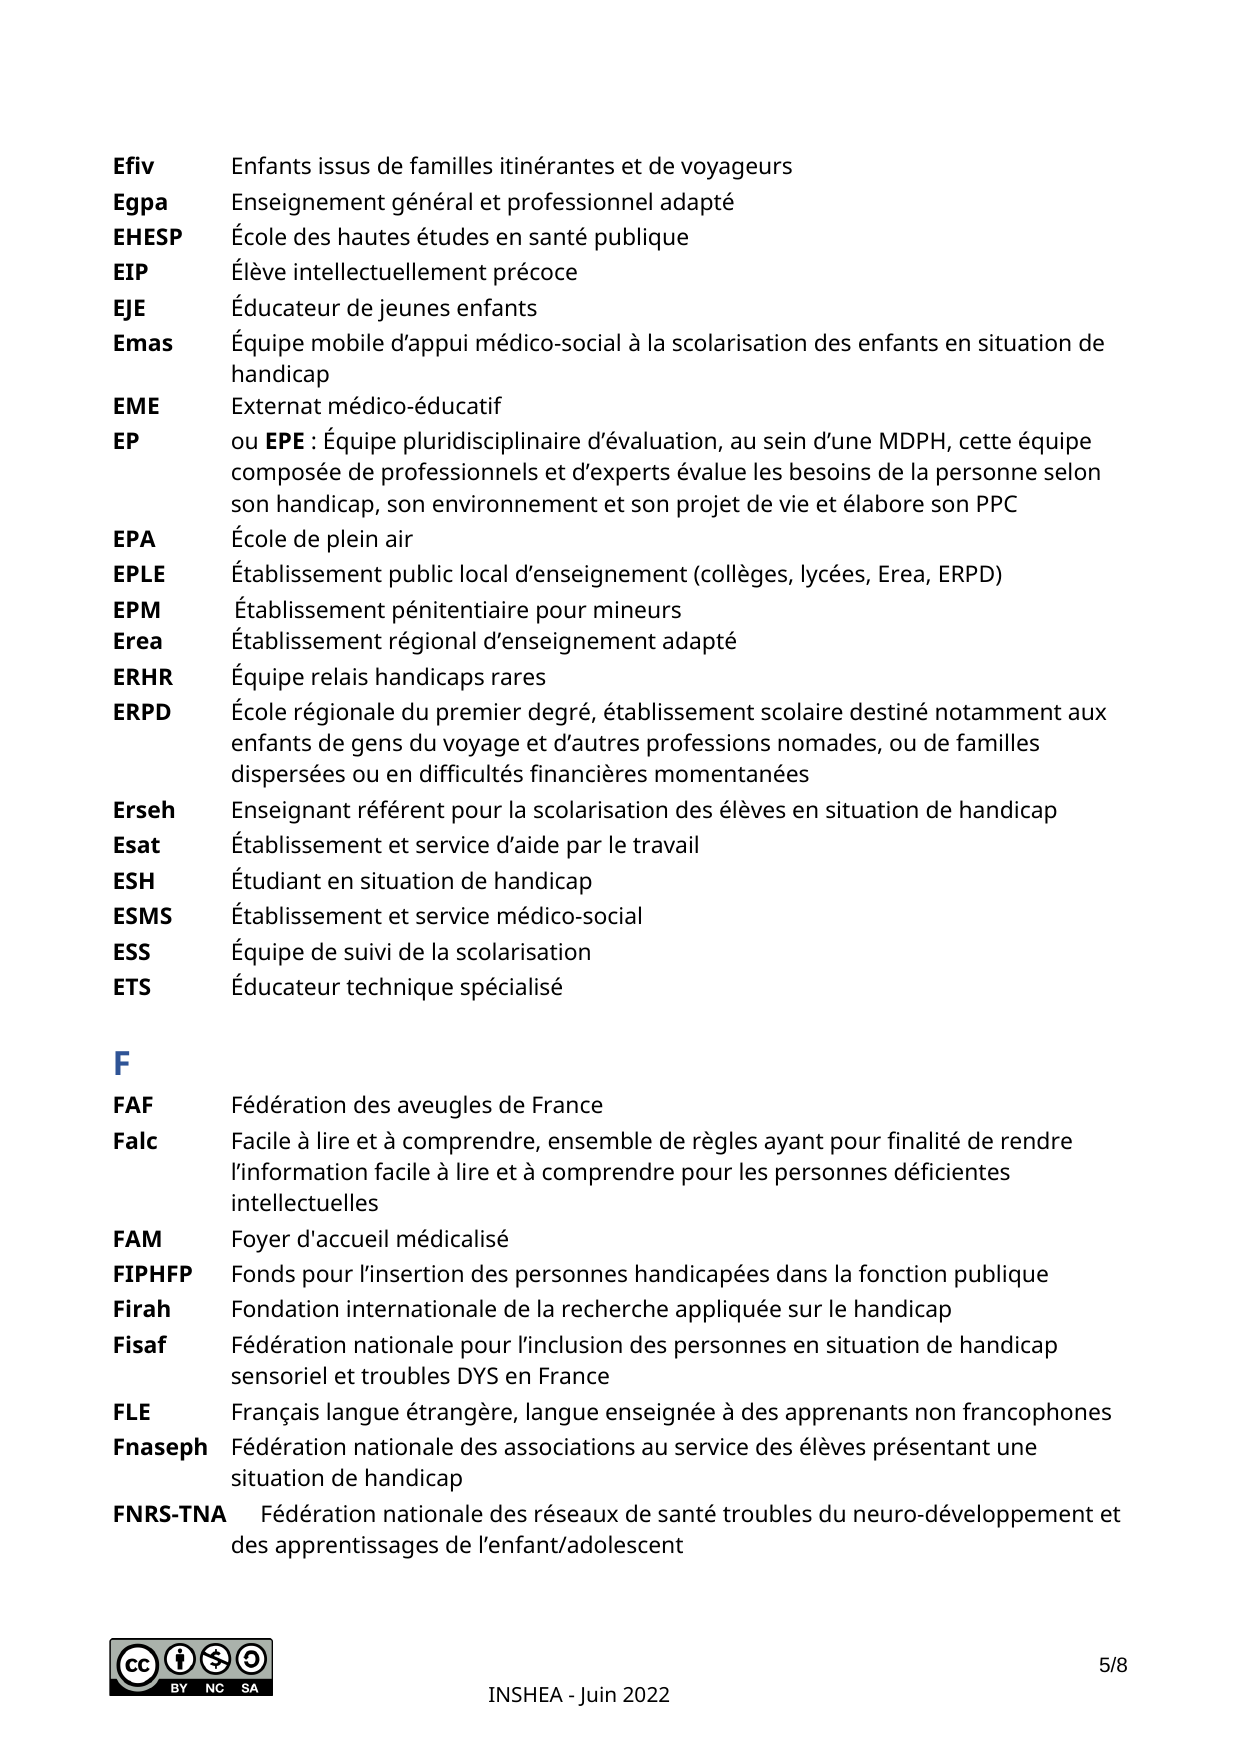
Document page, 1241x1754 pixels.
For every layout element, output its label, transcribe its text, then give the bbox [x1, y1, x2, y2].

text EJE Éducateur de jeunes enfants [112, 292, 1128, 323]
text FIPHFP Fonds pour l’insertion des personnes handicapées dans la fonction publique [112, 1258, 1128, 1289]
text FNRS-TNA Fédération nationale des réseaux de santé troubles du neuro-développement et des apprentissages de l’enfant/adolescent [112, 1497, 1128, 1560]
text Egpa Enseignement général et professionnel adapté [112, 185, 1128, 217]
picture [109, 1638, 273, 1696]
text Erea Établissement régional d’enseignement adapté [112, 625, 1128, 656]
text ERHR Équipe relais handicaps rares [112, 660, 1128, 692]
text Fisaf Fédération nationale pour l’inclusion des personnes en situation de handicap sensoriel et troubles DYS en France [112, 1329, 1128, 1391]
text Falc Facile à lire et à comprendre, ensemble de règles ayant pour finalité de rendre l’information facile à lire et à comprendre pour les personnes déficientes intellectuelles [112, 1124, 1128, 1218]
text EME Externat médico-éducatif [112, 389, 1128, 421]
text ESH Étudiant en situation de handicap [112, 864, 1128, 896]
text ESMS Établissement et service médico-social [112, 900, 1128, 931]
text Esat Établissement et service d’aide par le travail [112, 829, 1128, 860]
text EPA École de plein air [112, 523, 1128, 554]
text FAM Foyer d'accueil médicalisé [112, 1222, 1128, 1254]
text EHESP École des hautes études en santé publique [112, 221, 1128, 252]
text Efiv Enfants issus de familles itinérantes et de voyageurs [112, 150, 1128, 181]
subtitle F [112, 1039, 1128, 1085]
text FLE Français langue étrangère, langue enseignée à des apprenants non francophones [112, 1395, 1128, 1427]
text EPM Établissement pénitentiaire pour mineurs [112, 594, 1128, 625]
text Emas Équipe mobile d’appui médico-social à la scolarisation des enfants en situation de handicap [112, 327, 1128, 389]
text Erseh Enseignant référent pour la scolarisation des élèves en situation de handicap [112, 794, 1128, 825]
text FAF Fédération des aveugles de France [112, 1089, 1128, 1120]
text ESS Équipe de suivi de la scolarisation [112, 935, 1128, 967]
text EPLE Établissement public local d’enseignement (collèges, lycées, Erea, ERPD) [112, 558, 1128, 589]
text Firah Fondation internationale de la recherche appliquée sur le handicap [112, 1293, 1128, 1324]
text EIP Élève intellectuellement précoce [112, 256, 1128, 287]
text EP ou EPE : Équipe pluridisciplinaire d’évaluation, au sein d’une MDPH, cette équipe composée de professionnels et d’experts évalue les besoins de la personne selon son handicap, son environnement et son projet de vie et élabore son PPC [112, 425, 1128, 519]
text ETS Éducateur technique spécialisé [112, 971, 1128, 1002]
text ERPD École régionale du premier degré, établissement scolaire destiné notamment aux enfants de gens du voyage et d’autres professions nomades, ou de familles dispersées ou en difficultés financières momentanées [112, 696, 1128, 789]
text Fnaseph Fédération nationale des associations au service des élèves présentant une situation de handicap [112, 1431, 1128, 1493]
